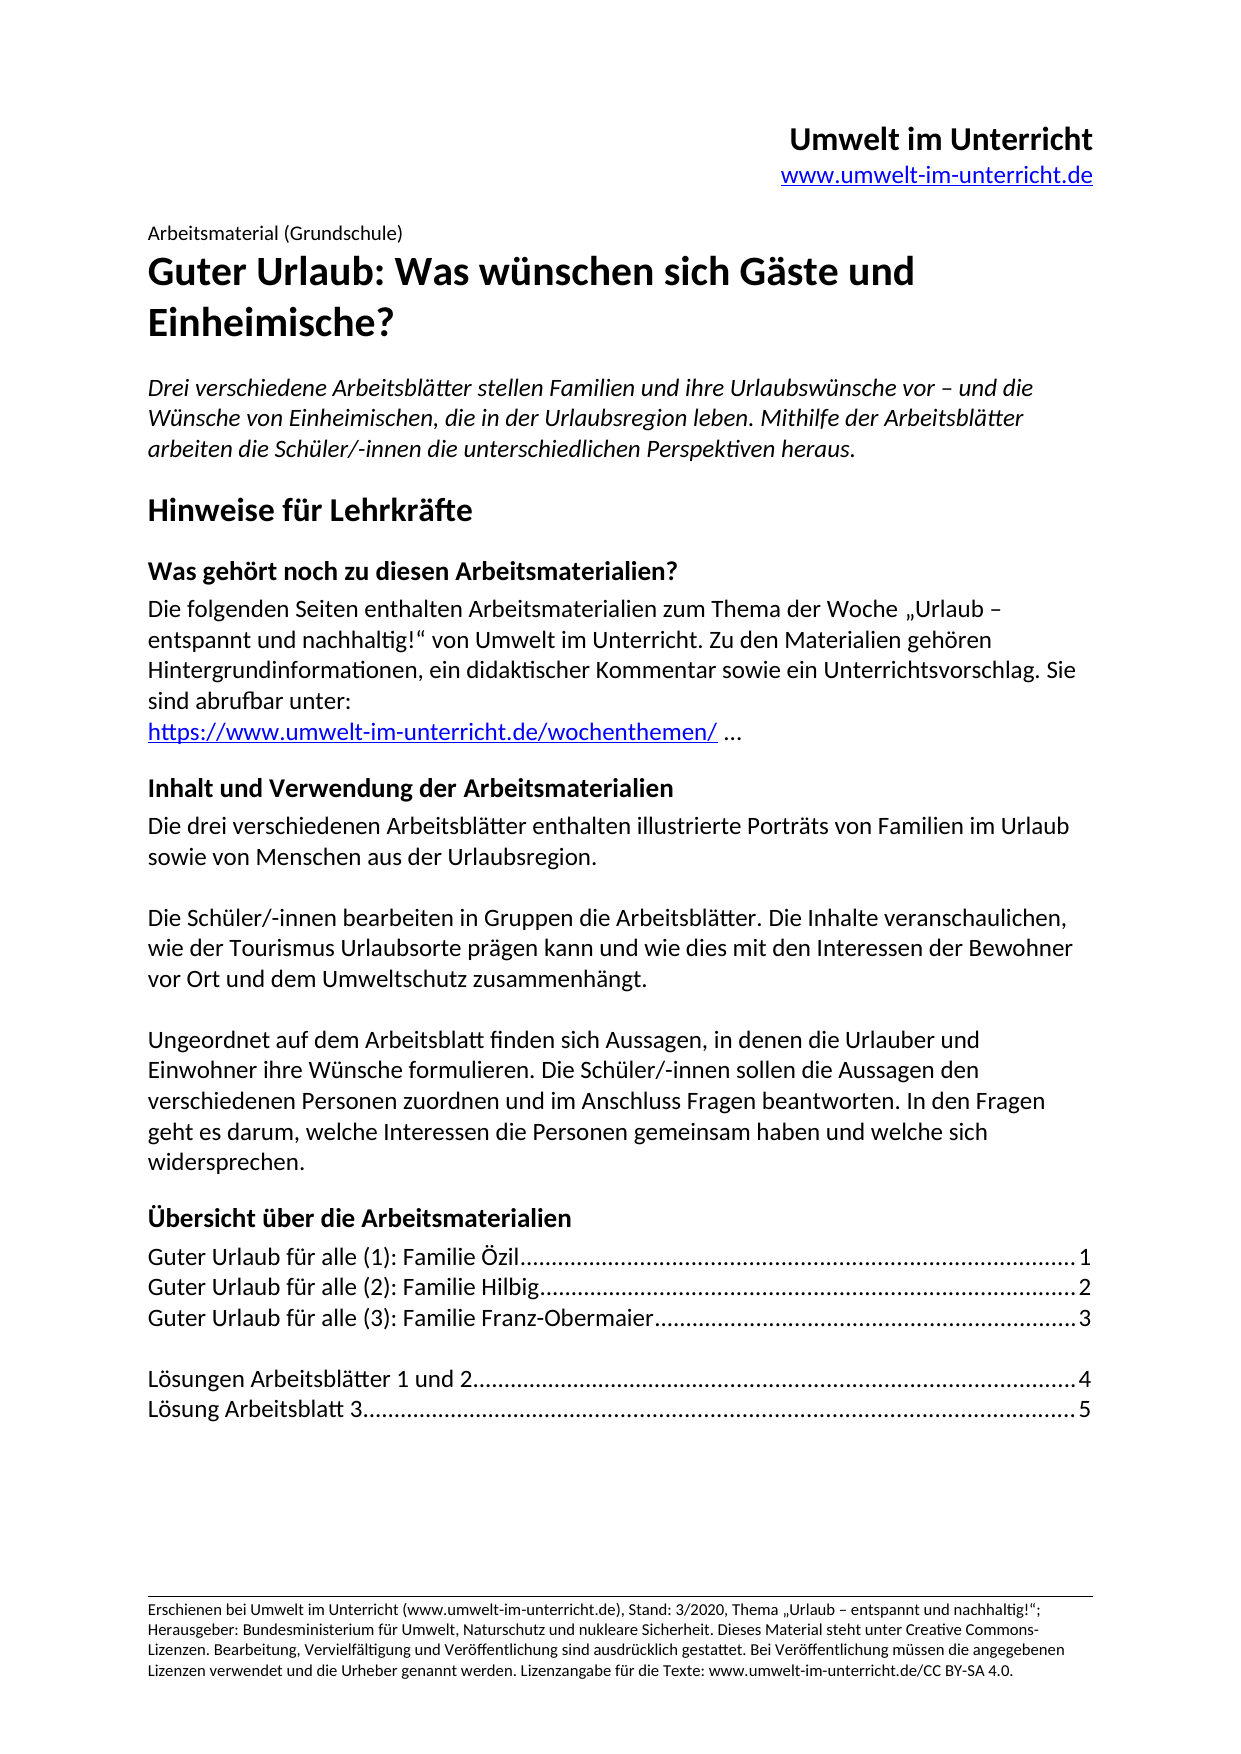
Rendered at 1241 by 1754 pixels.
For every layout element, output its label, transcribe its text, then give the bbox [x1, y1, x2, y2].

text Die drei verschiedenen Arbeitsblätter enthalten illustrierte Porträts von Familien im Urlaub sowie von Menschen aus der Urlaubsregion. [148, 810, 1093, 871]
text Lösung Arbeitsblatt 3 5 [148, 1393, 1093, 1424]
text Die folgenden Seiten enthalten Arbeitsmaterialien zum Thema der Woche „Urlaub – entspannt und nachhaltig!“ von Umwelt im Unterricht. Zu den Materialien gehören Hintergrundinformationen, ein didaktischer Kommentar sowie ein Unterrichtsvorschlag. Sie sind abrufbar unter: [148, 593, 1093, 716]
text Guter Urlaub: Was wünschen sich Gäste und Einheimische? [148, 245, 1093, 347]
text Drei verschiedene Arbeitsblätter stellen Familien und ihre Urlaubswünsche vor – und die Wünsche von Einheimischen, die in der Urlaubsregion leben. Mithilfe der Arbeitsblätter arbeiten die Schüler/-innen die unterschiedlichen Perspektiven heraus. [148, 372, 1093, 463]
subtitle Hinweise für Lehrkräfte [148, 488, 1093, 529]
subtitle Übersicht über die Arbeitsmaterialien [148, 1202, 1093, 1235]
text www.umwelt-im-unterricht.de [148, 159, 1093, 189]
text Guter Urlaub für alle (1): Familie Özil 1 [148, 1241, 1093, 1271]
text Guter Urlaub für alle (3): Familie Franz-Obermaier 3 [148, 1302, 1093, 1332]
subtitle Inhalt und Verwendung der Arbeitsmaterialien [148, 771, 1093, 804]
subtitle Was gehört noch zu diesen Arbeitsmaterialien? [148, 554, 1093, 587]
text Lösungen Arbeitsblätter 1 und 2 4 [148, 1363, 1093, 1393]
text Ungeordnet auf dem Arbeitsblatt finden sich Aussagen, in denen die Urlauber und Einwohner ihre Wünsche formulieren. Die Schüler/-innen sollen die Aussagen den verschiedenen Personen zuordnen und im Anschluss Fragen beantworten. In den Fragen geht es darum, welche Interessen die Personen gemeinsam haben und welche sich widersprechen. [148, 1024, 1093, 1177]
text Guter Urlaub für alle (2): Familie Hilbig 2 [148, 1271, 1093, 1302]
text Die Schüler/-innen bearbeiten in Gruppen die Arbeitsblätter. Die Inhalte veranschaulichen, wie der Tourismus Urlaubsorte prägen kann und wie dies mit den Interessen der Bewohner vor Ort und dem Umweltschutz zusammenhängt. [148, 902, 1093, 993]
text Arbeitsmaterial (Grundschule) [148, 220, 1093, 245]
text Umwelt im Unterricht [148, 118, 1093, 159]
text https://www.umwelt-im-unterricht.de/wochenthemen/ ... [148, 716, 1093, 746]
